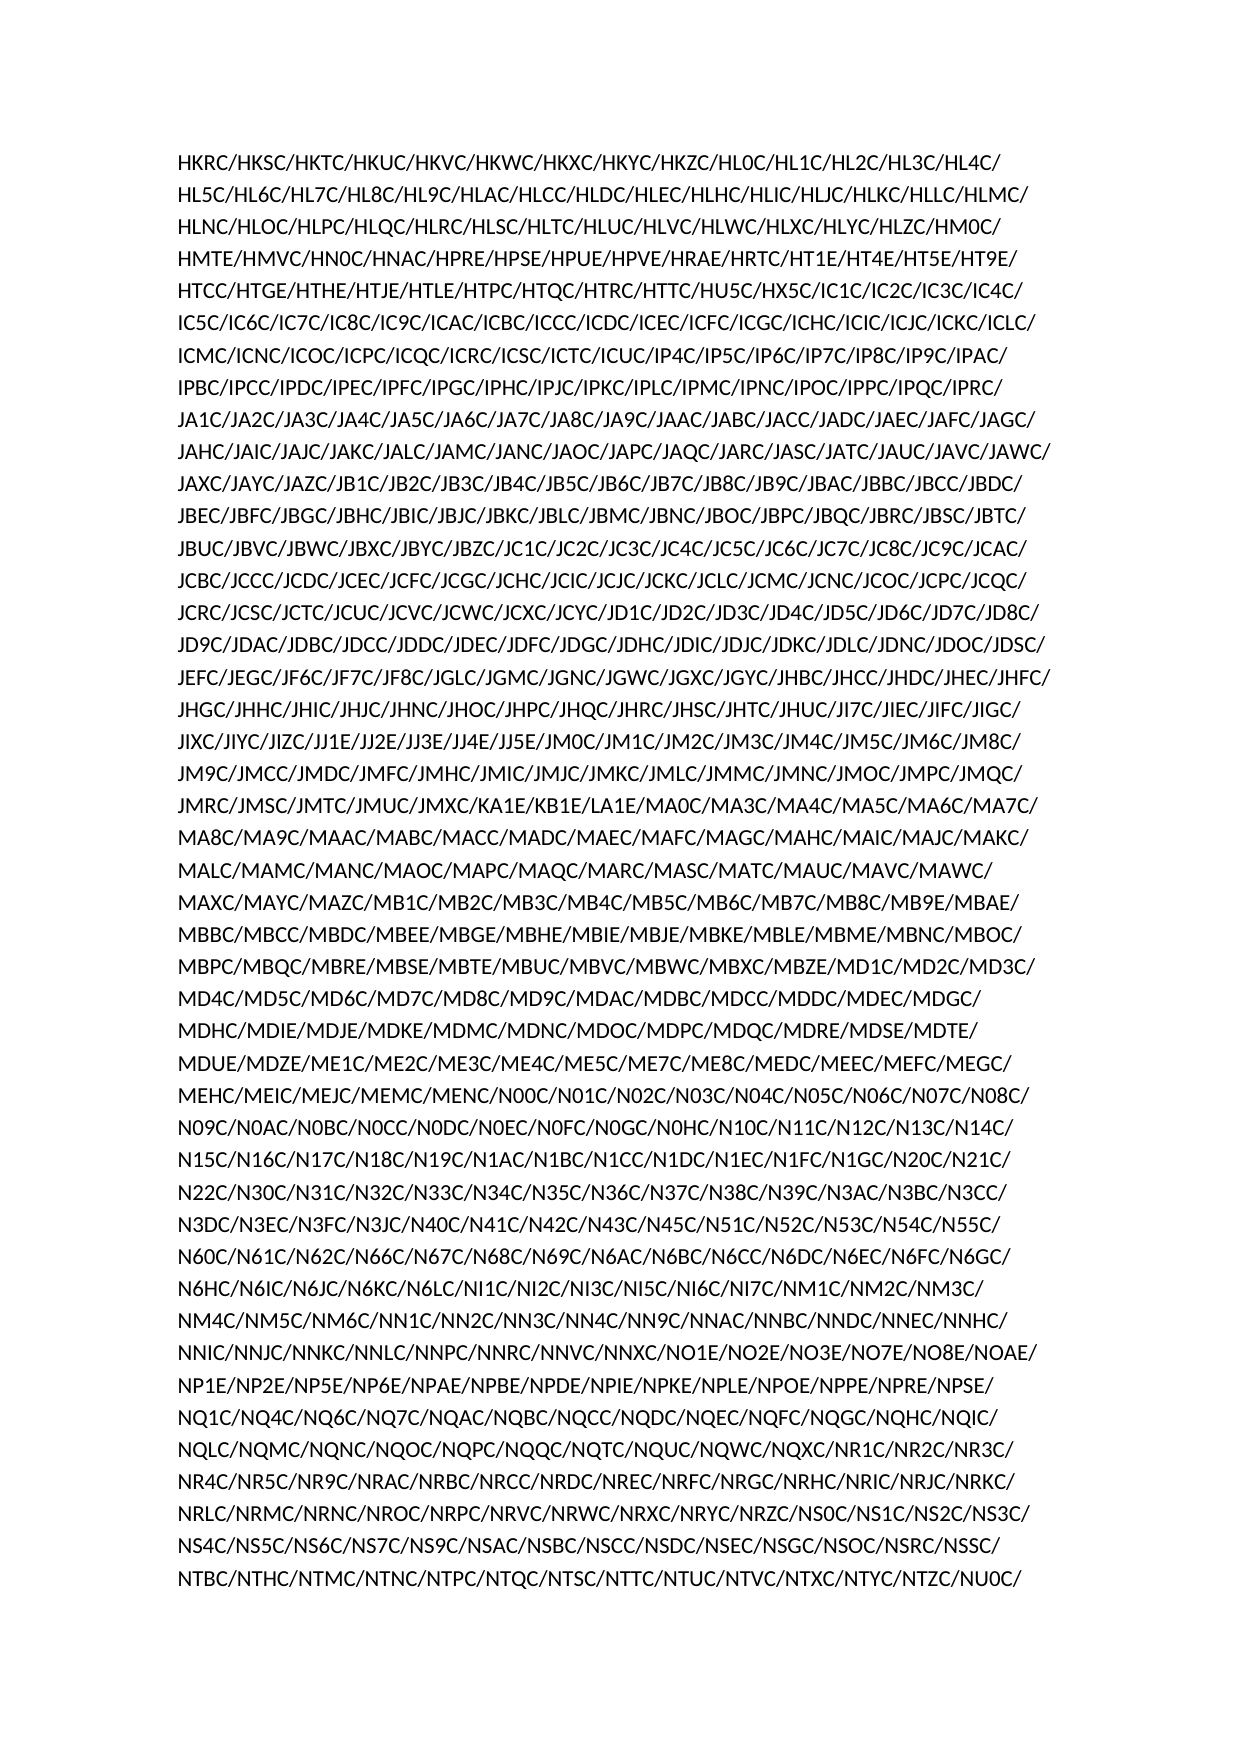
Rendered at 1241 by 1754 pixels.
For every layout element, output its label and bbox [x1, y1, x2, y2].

text [177, 148, 1063, 1592]
